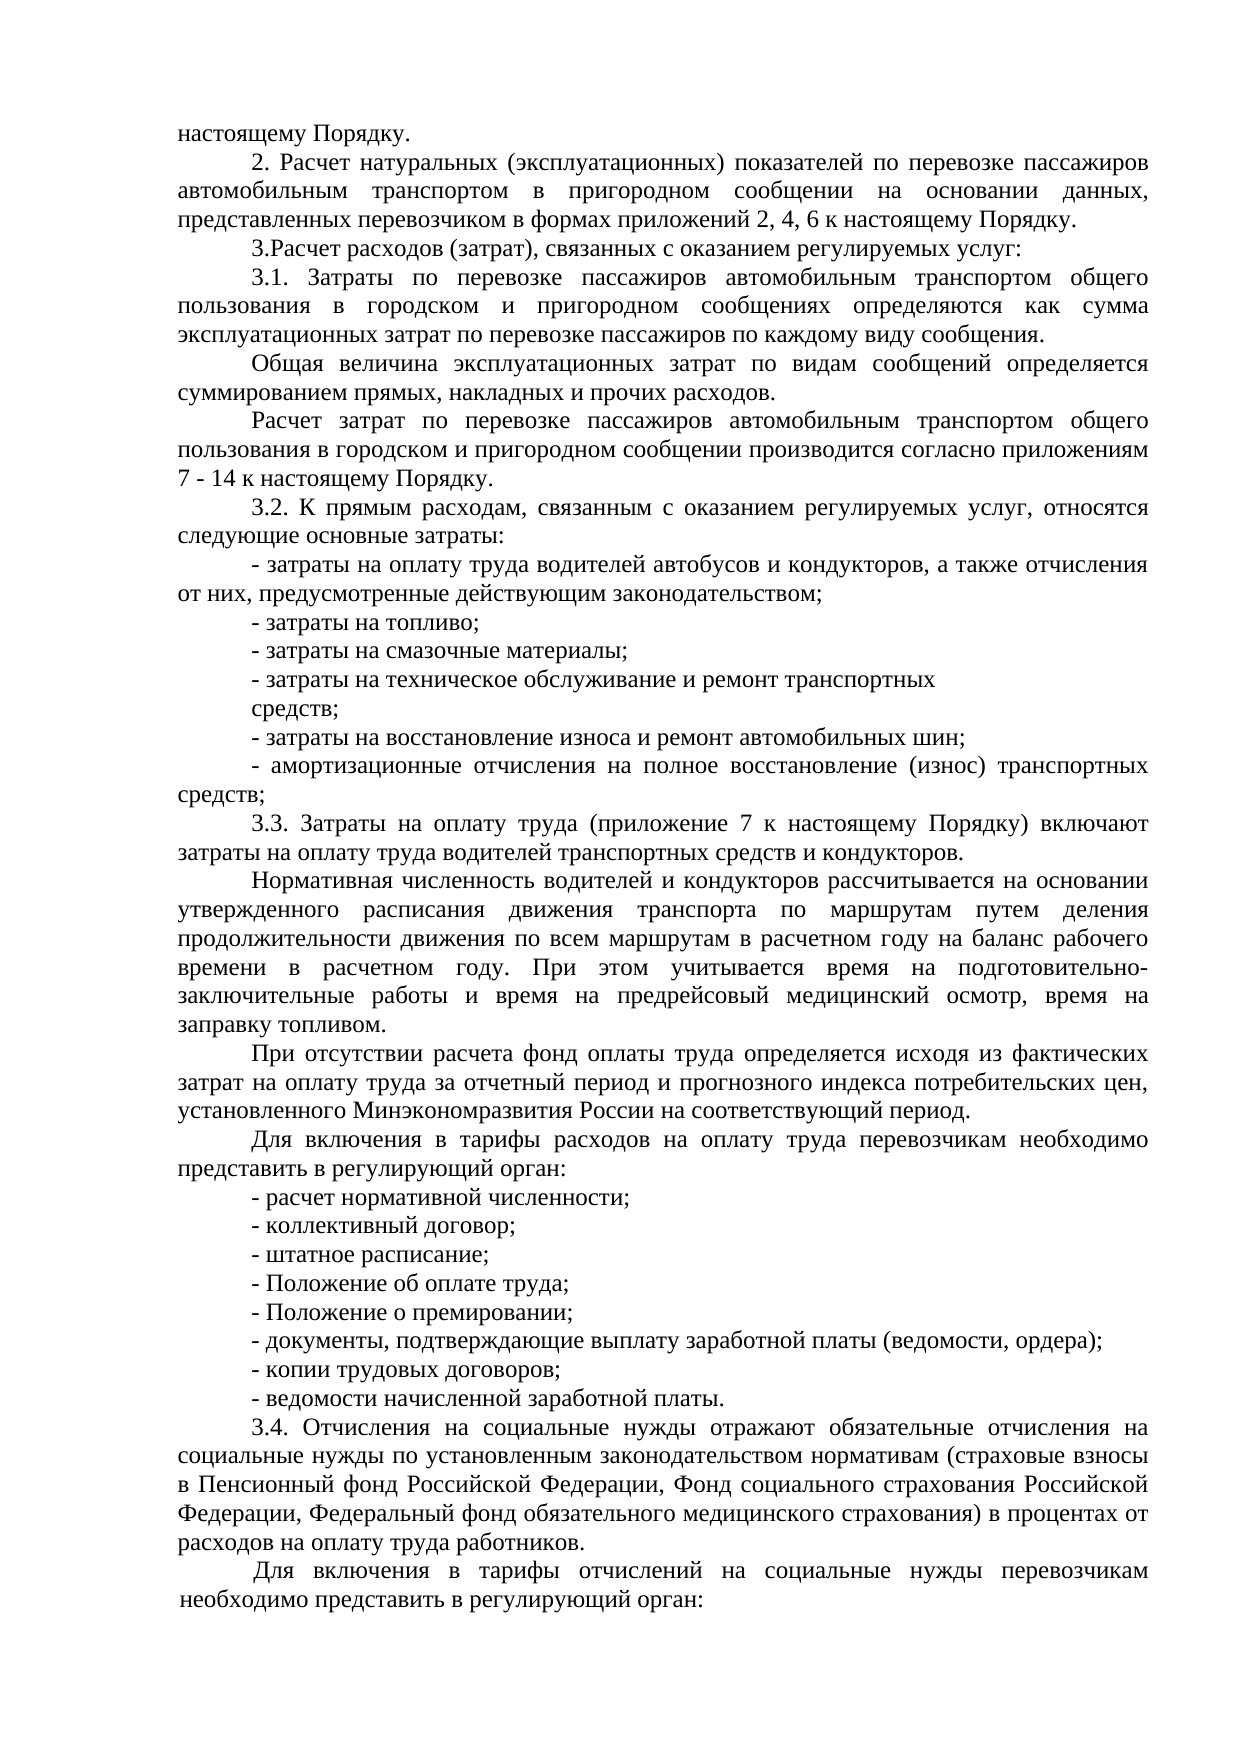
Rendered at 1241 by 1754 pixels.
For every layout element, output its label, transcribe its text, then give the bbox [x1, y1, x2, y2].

text - затраты на смазочные материалы; [177, 636, 1152, 664]
text Общая величина эксплуатационных затрат по видам сообщений определяется суммированием прямых, накладных и прочих расходов. [177, 348, 1149, 406]
text - амортизационные отчисления на полное восстановление (износ) транспортных средств; [177, 751, 1149, 808]
text Расчет затрат по перевозке пассажиров автомобильным транспортом общего пользования в городском и пригородном сообщении производится согласно приложениям 7 - 14 к настоящему Порядку. [177, 406, 1149, 492]
text - затраты на техническое обслуживание и ремонт транспортных [177, 664, 1152, 693]
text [177, 118, 1149, 147]
text - Положение о премировании; [177, 1297, 1152, 1326]
text - ведомости начисленной заработной платы. [177, 1383, 1152, 1412]
text - Положение об оплате труда; [177, 1268, 1152, 1297]
text средств; [177, 693, 1152, 722]
text - затраты на оплату труда водителей автобусов и кондукторов, а также отчисления от них, предусмотренные действующим законодательством; [177, 549, 1149, 607]
text - штатное расписание; [177, 1239, 1152, 1268]
text При отсутствии расчета фонд оплаты труда определяется исходя из фактических затрат на оплату труда за отчетный период и прогнозного индекса потребительских цен, установленного Минэкономразвития России на соответствующий период. [177, 1038, 1149, 1124]
text Для включения в тарифы отчислений на социальные нужды перевозчикам необходимо представить в регулирующий орган: [179, 1556, 1149, 1613]
text - затраты на восстановление износа и ремонт автомобильных шин; [177, 722, 1152, 751]
text 3.Расчет расходов (затрат), связанных с оказанием регулируемых услуг: [177, 233, 1149, 262]
text 3.3. Затраты на оплату труда (приложение 7 к настоящему Порядку) включают затраты на оплату труда водителей транспортных средств и кондукторов. [177, 808, 1149, 866]
text - расчет нормативной численности; [177, 1182, 1152, 1211]
text Для включения в тарифы расходов на оплату труда перевозчикам необходимо представить в регулирующий орган: [177, 1124, 1149, 1182]
text - затраты на топливо; [177, 607, 1152, 636]
text - документы, подтверждающие выплату заработной платы (ведомости, ордера); [177, 1326, 1149, 1354]
text 3.2. К прямым расходам, связанным с оказанием регулируемых услуг, относятся следующие основные затраты: [177, 492, 1149, 549]
text 2. Расчет натуральных (эксплуатационных) показателей по перевозке пассажиров автомобильным транспортом в пригородном сообщении на основании данных, представленных перевозчиком в формах приложений 2, 4, 6 к настоящему Порядку. [177, 147, 1149, 233]
text Нормативная численность водителей и кондукторов рассчитывается на основании утвержденного расписания движения транспорта по маршрутам путем деления продолжительности движения по всем маршрутам в расчетном году на баланс рабочего времени в расчетном году. При этом учитывается время на подготовительно-заключительные работы и время на предрейсовый медицинский осмотр, время на заправку топливом. [177, 866, 1149, 1038]
text 3.1. Затраты по перевозке пассажиров автомобильным транспортом общего пользования в городском и пригородном сообщениях определяются как сумма эксплуатационных затрат по перевозке пассажиров по каждому виду сообщения. [177, 262, 1149, 348]
text 3.4. Отчисления на социальные нужды отражают обязательные отчисления на социальные нужды по установленным законодательством нормативам (страховые взносы в Пенсионный фонд Российской Федерации, Фонд социального страхования Российской Федерации, Федеральный фонд обязательного медицинского страхования) в процентах от расходов на оплату труда работников. [177, 1412, 1149, 1556]
text - коллективный договор; [177, 1211, 1152, 1239]
text - копии трудовых договоров; [177, 1354, 1152, 1383]
